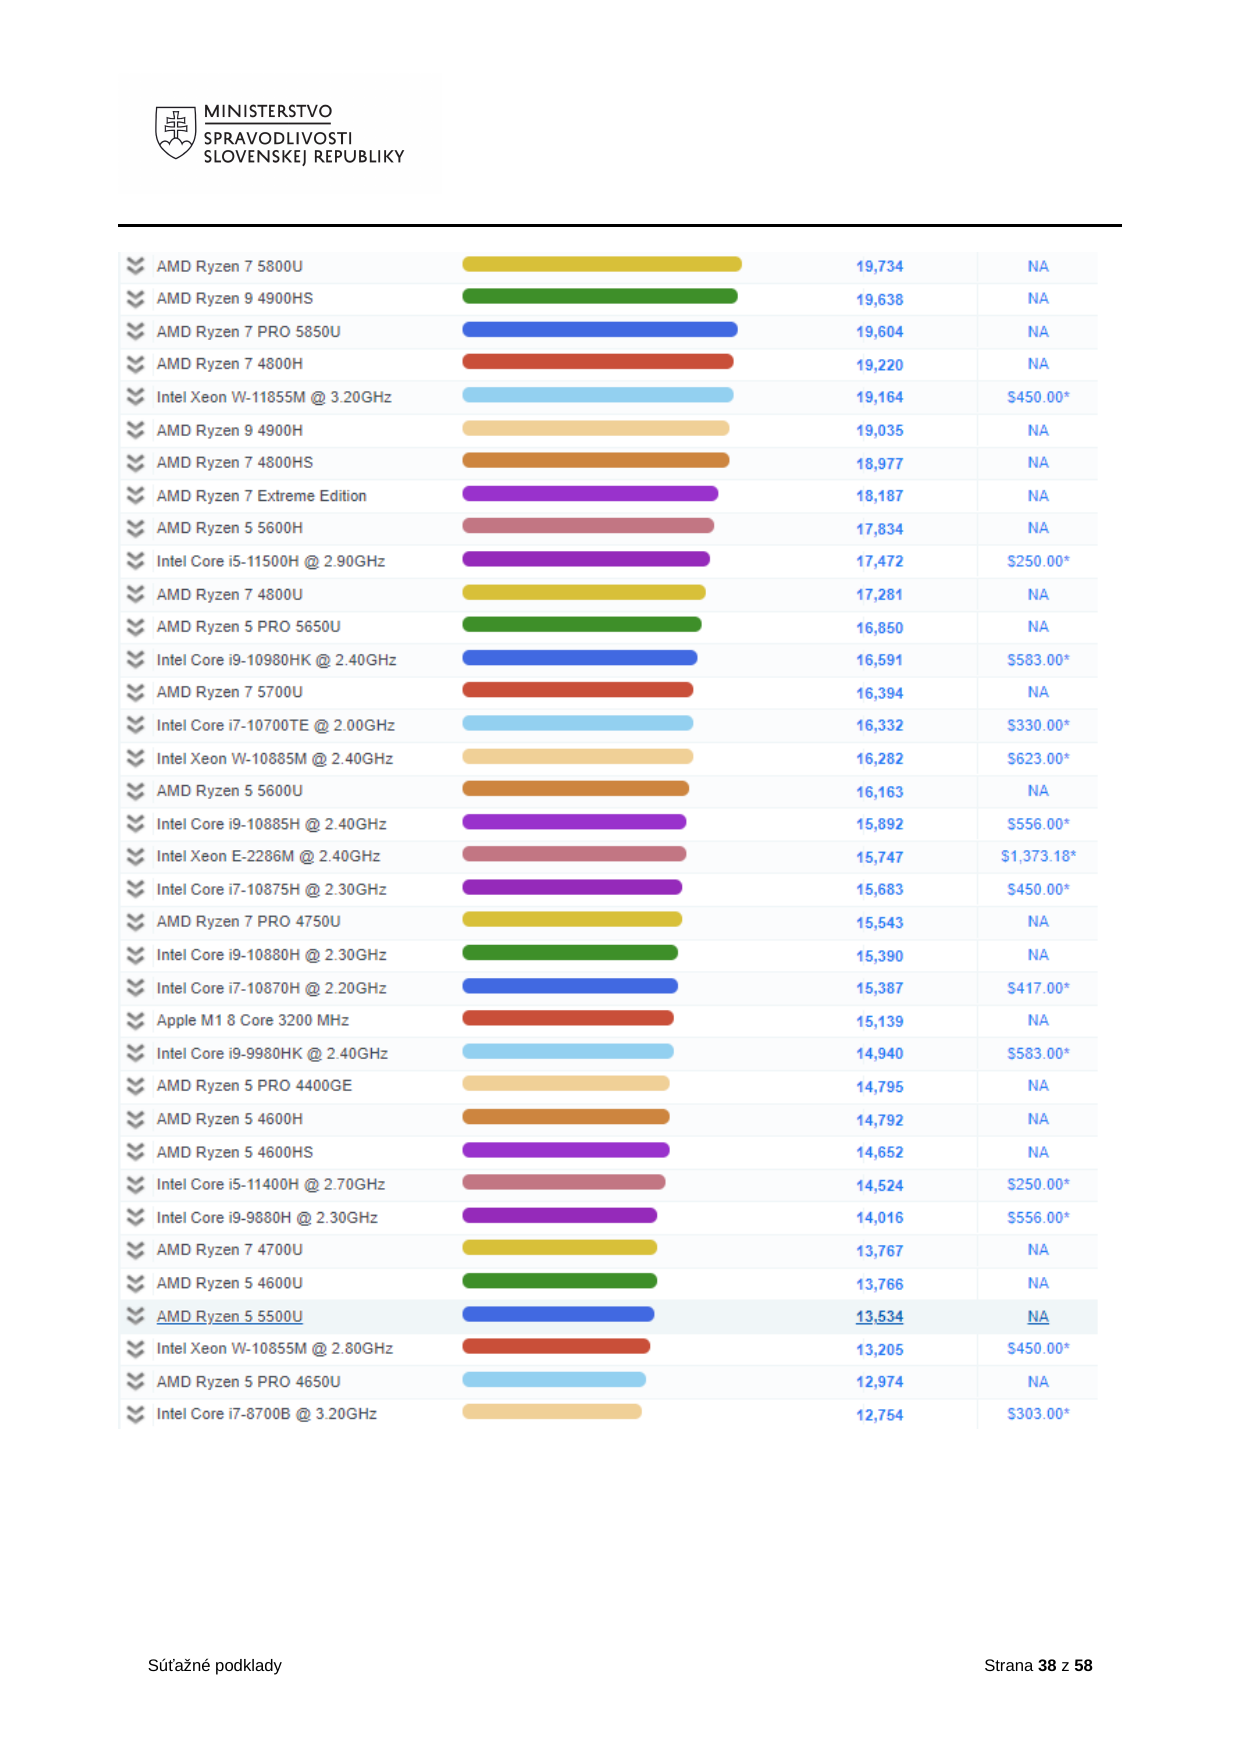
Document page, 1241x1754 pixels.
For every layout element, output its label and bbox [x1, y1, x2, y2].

picture [118, 252, 1098, 1429]
picture [118, 73, 443, 194]
